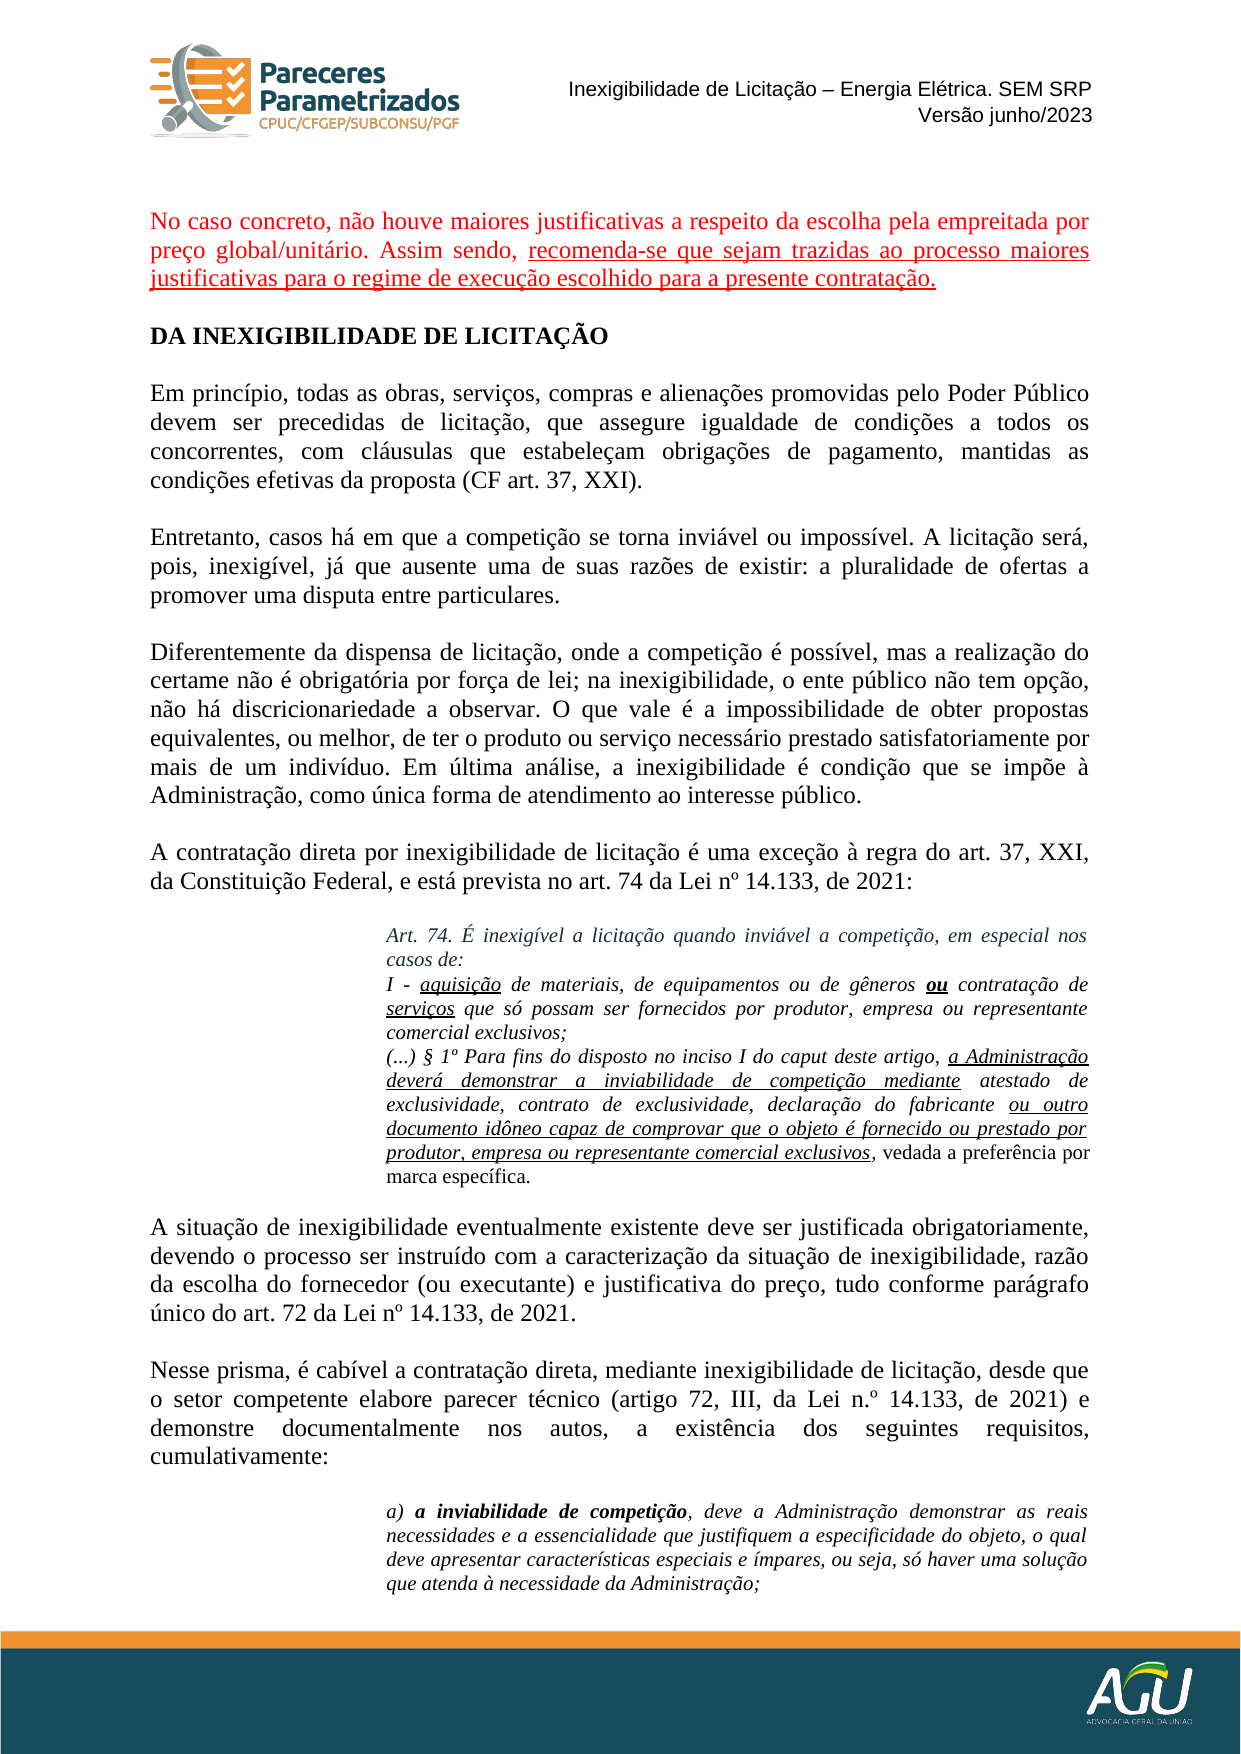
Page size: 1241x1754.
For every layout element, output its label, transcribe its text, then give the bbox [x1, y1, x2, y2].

text Diferentemente da dispensa de licitação, onde a competição é possível, mas a realização do certame não é obrigatória por força de lei; na inexigibilidade, o ente público não tem opção, não há discricionariedade a observar. O que vale é a impossibilidade de obter propostas equivalentes, ou melhor, de ter o produto ou serviço necessário prestado satisfatoriamente por mais de um indivíduo. Em última análise, a inexigibilidade é condição que se impõe à Administração, como única forma de atendimento ao interesse público. [150, 637, 1090, 809]
text No caso concreto, não houve maiores justificativas a respeito da escolha pela empreitada por preço global/unitário. Assim sendo, recomenda-se que sejam trazidas ao processo maiores justificativas para o regime de execução escolhido para a presente contratação. [150, 206, 1090, 292]
text a) a inviabilidade de competição, deve a Administração demonstrar as reais necessidades e a essencialidade que justifiquem a especificidade do objeto, o qual deve apresentar características especiais e ímpares, ou seja, só haver uma solução que atenda à necessidade da Administração; [386, 1499, 1090, 1595]
text A contratação direta por inexigibilidade de licitação é uma exceção à regra do art. 37, XXI, da Constituição Federal, e está prevista no art. 74 da Lei nº 14.133, de 2021: [150, 837, 1090, 894]
text Nesse prisma, é cabível a contratação direta, mediante inexigibilidade de licitação, desde que o setor competente elabore parecer técnico (artigo 72, III, da Lei n.º 14.133, de 2021) e demonstre documentalmente nos autos, a existência dos seguintes requisitos, cumulativamente: [150, 1355, 1090, 1470]
text Art. 74. É inexigível a licitação quando inviável a competição, em especial nos casos de: [386, 923, 1090, 971]
text I - aquisição de materiais, de equipamentos ou de gêneros ou contratação de serviços que só possam ser fornecidos por produtor, empresa ou representante comercial exclusivos; [386, 971, 1090, 1044]
text Em princípio, todas as obras, serviços, compras e alienações promovidas pelo Poder Público devem ser precedidas de licitação, que assegure igualdade de condições a todos os concorrentes, com cláusulas que estabeleçam obrigações de pagamento, mantidas as condições efetivas da proposta (CF art. 37, XXI). [150, 378, 1090, 493]
text A situação de inexigibilidade eventualmente existente deve ser justificada obrigatoriamente, devendo o processo ser instruído com a caracterização da situação de inexigibilidade, razão da escolha do fornecedor (ou executante) e justificativa do preço, tudo conforme parágrafo único do art. 72 da Lei nº 14.133, de 2021. [150, 1212, 1090, 1327]
picture [148, 36, 471, 152]
text DA INEXIGIBILIDADE DE LICITAÇÃO [150, 321, 1090, 350]
text (...) § 1º Para fins do disposto no inciso I do caput deste artigo, a Administração deverá demonstrar a inviabilidade de competição mediante atestado de exclusividade, contrato de exclusividade, declaração do fabricante ou outro documento idôneo capaz de comprovar que o objeto é fornecido ou prestado por produtor, empresa ou representante comercial exclusivos, vedada a preferência por marca específica. [386, 1044, 1090, 1188]
text Entretanto, casos há em que a competição se torna inviável ou impossível. A licitação será, pois, inexigível, já que ausente uma de suas razões de existir: a pluralidade de ofertas a promover uma disputa entre particulares. [150, 522, 1090, 608]
picture [0, 1631, 1241, 1754]
